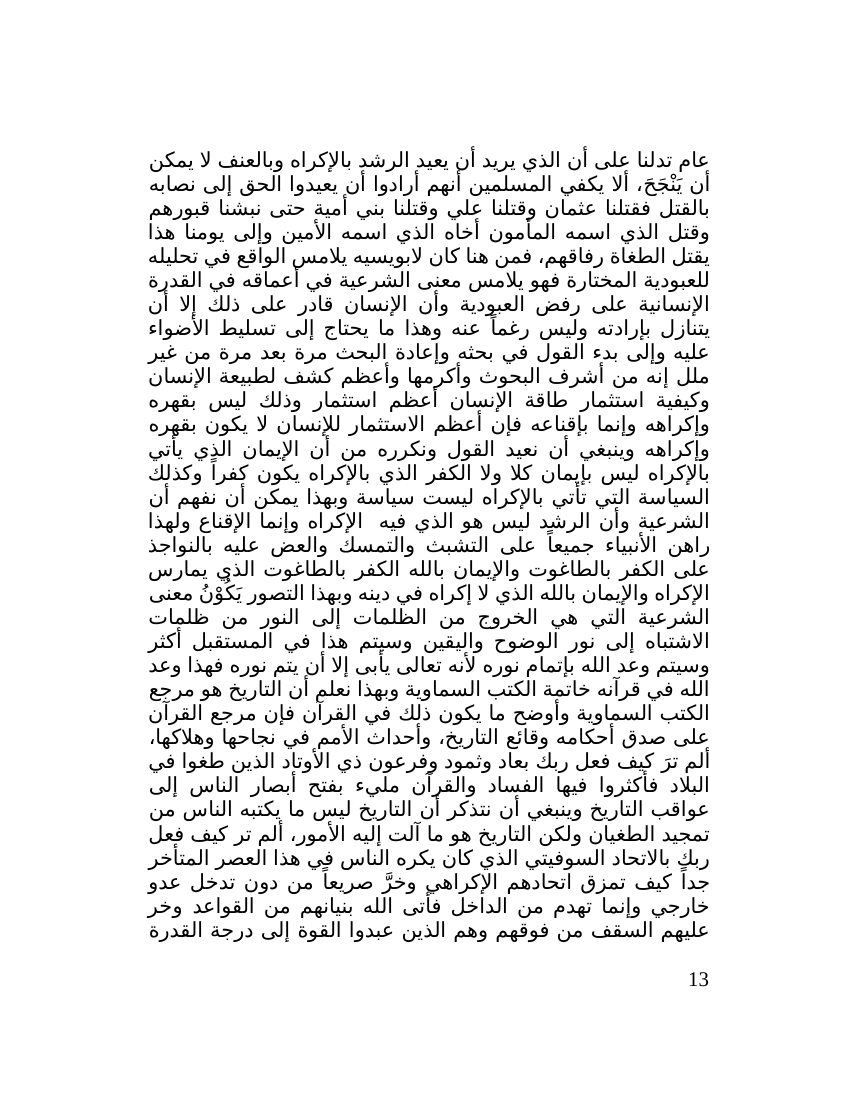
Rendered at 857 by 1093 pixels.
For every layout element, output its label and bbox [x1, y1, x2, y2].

text [148, 148, 710, 942]
